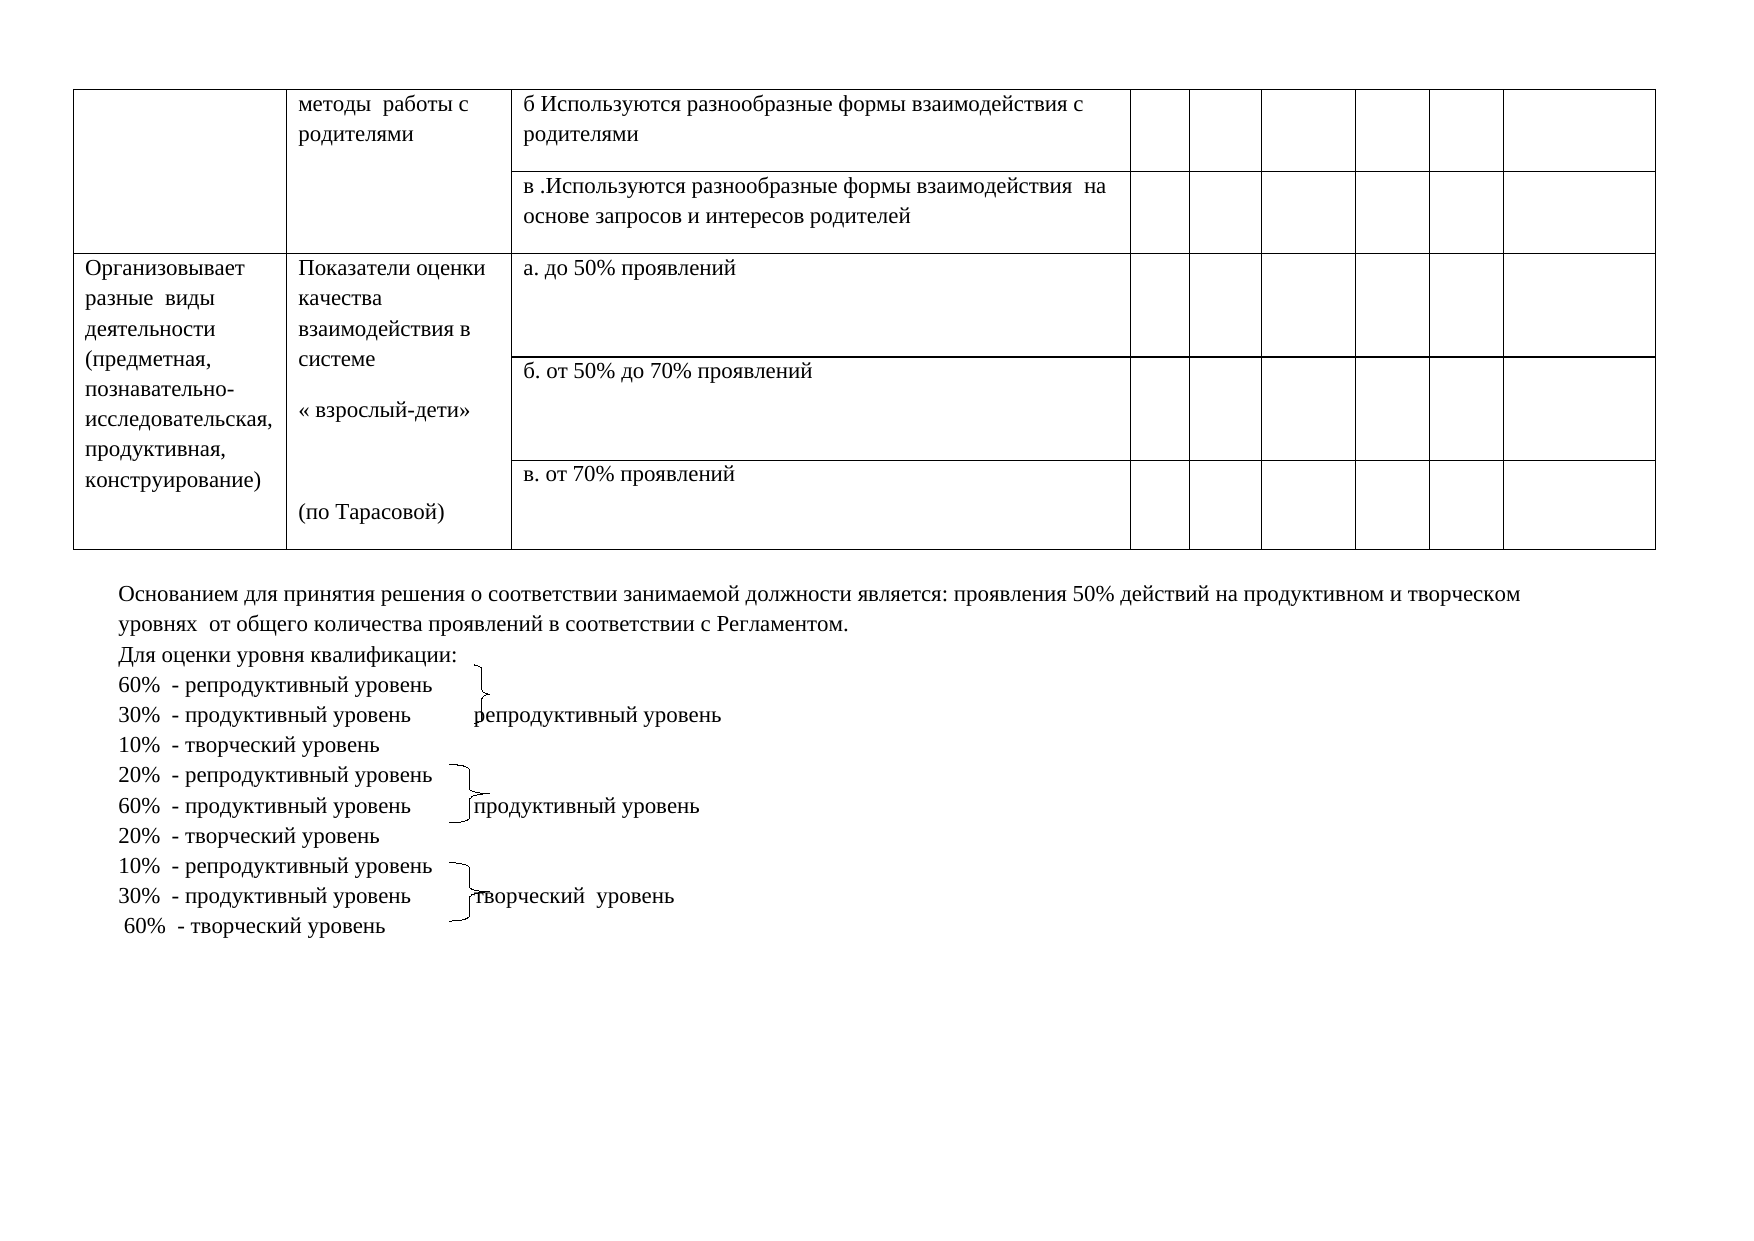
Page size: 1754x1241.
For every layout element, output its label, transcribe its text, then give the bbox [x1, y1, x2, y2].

text Для оценки уровня квалификации: [118, 641, 1636, 667]
table_cell [1131, 90, 1189, 171]
table_cell а. до 50% проявлений [512, 254, 1130, 356]
table_cell [1504, 254, 1655, 356]
text 10% - творческий уровень [118, 731, 1636, 758]
table_cell [1430, 172, 1503, 253]
table_cell [1356, 461, 1429, 549]
table_cell [1504, 461, 1655, 549]
table_cell [1262, 172, 1355, 253]
text 30% - продуктивный уровень творческий уровень [118, 882, 1636, 909]
table_cell [1504, 172, 1655, 253]
table_cell [1131, 358, 1189, 459]
table_cell [1262, 358, 1355, 459]
table_cell [1131, 172, 1189, 253]
text уровнях от общего количества проявлений в соответствии с Регламентом. [118, 611, 1636, 637]
text 30% - продуктивный уровень репродуктивный уровень [477, 701, 1636, 727]
table_cell б Используются разнообразные формы взаимодействия с родителями [512, 90, 1130, 171]
table_cell [1430, 90, 1503, 171]
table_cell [287, 90, 511, 253]
table_cell [1262, 254, 1355, 356]
table_cell [1131, 461, 1189, 549]
table_cell [1356, 172, 1429, 253]
text 30% - продуктивный уровень репродуктивный уровень [118, 701, 481, 727]
table_cell [1356, 254, 1429, 356]
table_cell [1430, 254, 1503, 356]
text 20% - творческий уровень [118, 822, 1636, 848]
table_cell [1262, 90, 1355, 171]
table_cell [1190, 254, 1261, 356]
table_cell [1356, 90, 1429, 171]
table_cell [1190, 172, 1261, 253]
table_cell [1430, 461, 1503, 549]
table_cell б. от 50% до 70% проявлений [512, 358, 1130, 459]
table_cell [1430, 358, 1503, 459]
table_cell Показатели оценки качества взаимодействия в системе « взрослый-дети» (по Тарасовой) [287, 254, 511, 549]
table_cell [1356, 358, 1429, 459]
table_cell [1190, 461, 1261, 549]
text 60% - творческий уровень [118, 913, 1636, 939]
table_cell [1262, 461, 1355, 549]
text 60% - продуктивный уровень продуктивный уровень [118, 792, 1636, 818]
table_cell в. от 70% проявлений [512, 461, 1130, 549]
table_cell [1131, 254, 1189, 356]
table_cell в .Используются разнообразные формы взаимодействия на основе запросов и интересов родителей [512, 172, 1130, 253]
text 10% - репродуктивный уровень [118, 852, 1636, 878]
text 60% - репродуктивный уровень [118, 671, 1636, 697]
table_cell Организовывает разные виды деятельности (предметная, познавательно-исследовательская, продуктивная, конструирование) [74, 254, 286, 549]
table_cell [1190, 90, 1261, 171]
text 20% - репродуктивный уровень [118, 762, 1636, 788]
table_cell [1504, 90, 1655, 171]
table_cell [1190, 358, 1261, 459]
table_cell [1504, 358, 1655, 459]
text Основанием для принятия решения о соответствии занимаемой должности является: проявления 50% действий на продуктивном и творческом [118, 580, 1636, 607]
